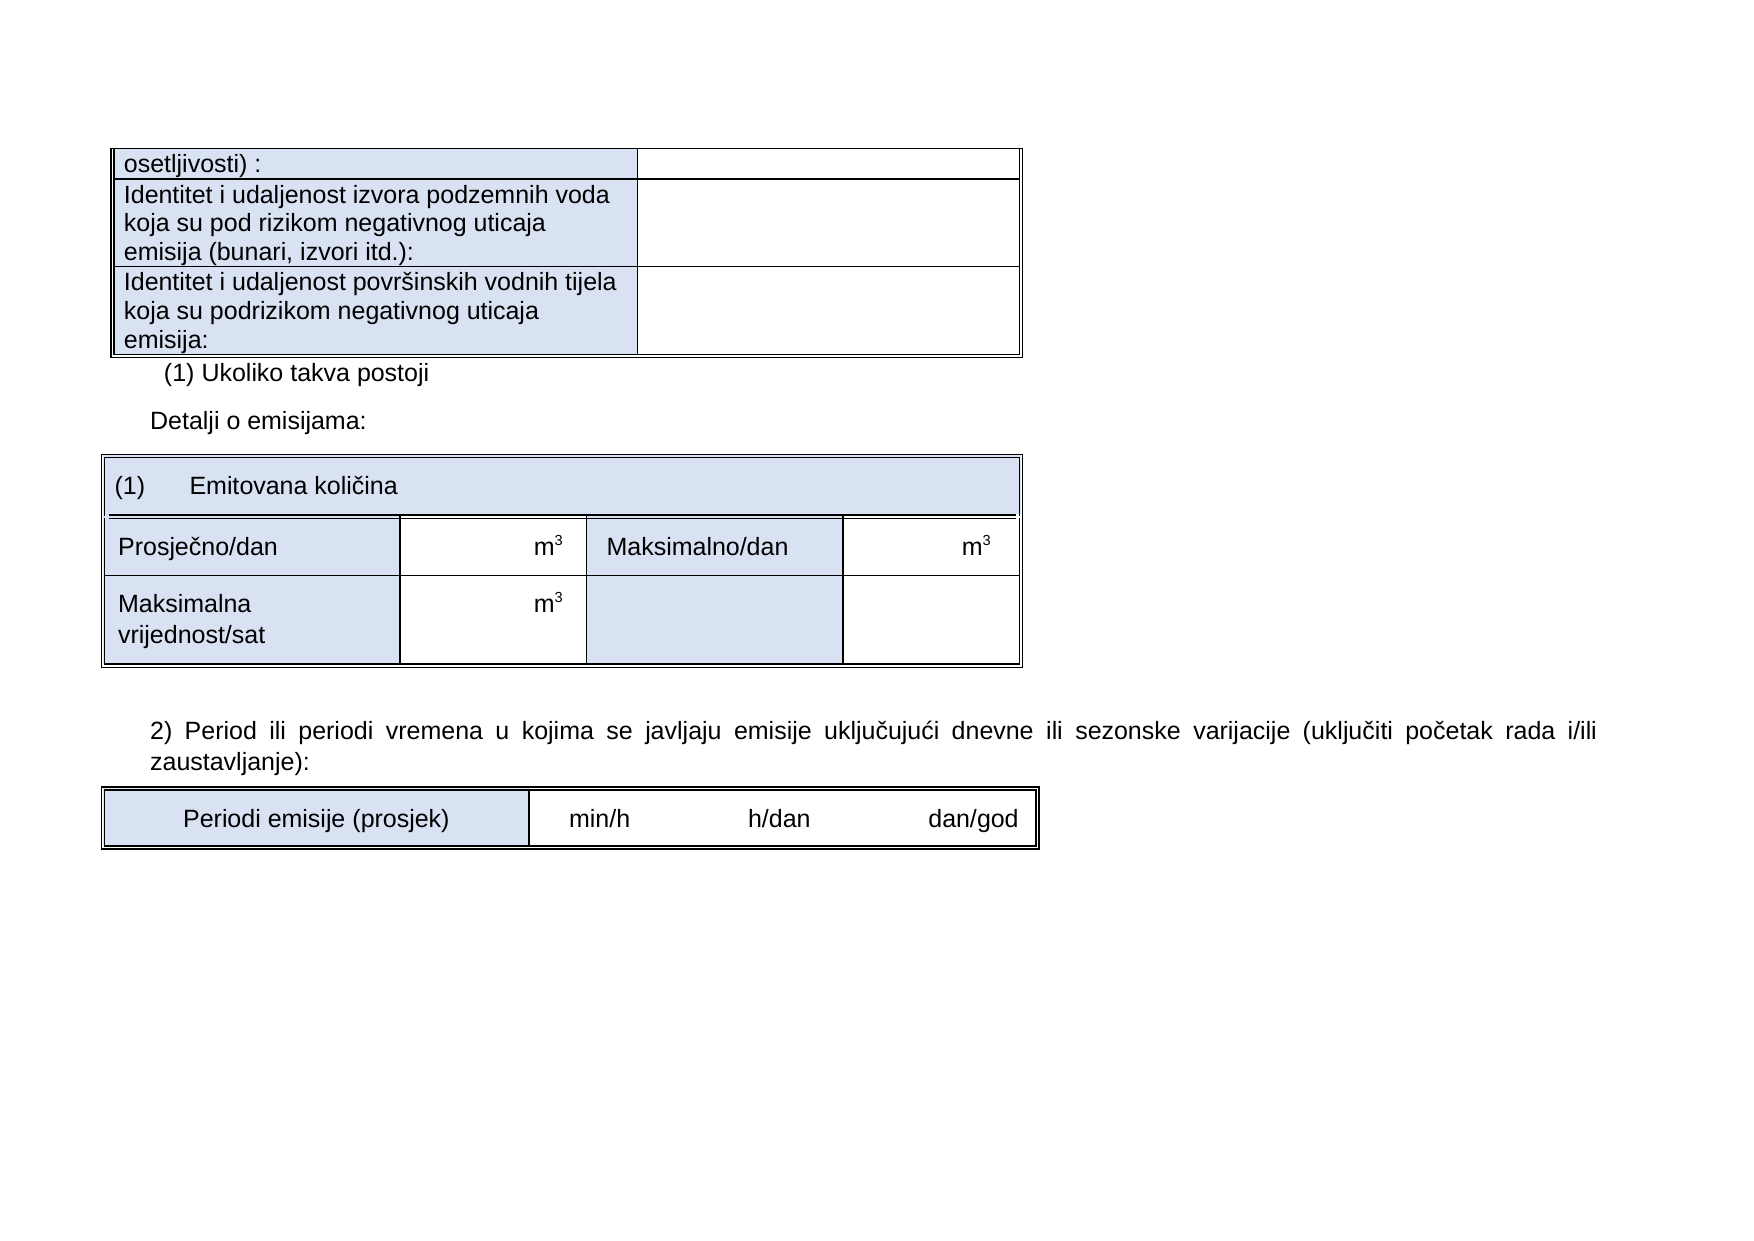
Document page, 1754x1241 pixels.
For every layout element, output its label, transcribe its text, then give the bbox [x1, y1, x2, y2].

table_cell m3 [401, 576, 586, 663]
table_cell [638, 267, 1019, 354]
table_header min/h h/dan dan/god [530, 791, 1035, 845]
table_header Periodi emisije (prosjek) [105, 791, 528, 845]
table_cell Prosječno/dan [103, 514, 399, 575]
table_cell [587, 576, 842, 663]
table_cell Maksimalno/dan [587, 519, 842, 575]
table_cell Identitet i udaljenost izvora podzemnih voda koja su pod rizikom negativnog uticaja emisija (bunari, izvori itd.): [115, 180, 637, 266]
table_cell Identitet i udaljenost površinskih vodnih tijela koja su podrizikom negativnog uticaja emisija: [115, 267, 637, 354]
table_header (1) Emitovana količina [105, 458, 1019, 514]
text 2) Period ili periodi vremena u kojima se javljaju emisije uključujući dnevne ili sezonske varijacije (uključiti početak rada i/ili zaustavljanje): [150, 716, 1599, 775]
table_cell [638, 149, 1019, 178]
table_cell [115, 149, 637, 178]
table_cell m3 [401, 519, 586, 575]
table_cell Maksimalna vrijednost/sat [105, 576, 399, 663]
table_cell [844, 576, 1019, 663]
table_cell [638, 180, 1019, 266]
text (1) Ukoliko takva postoji [150, 358, 1604, 387]
text Detalji o emisijama: [150, 406, 1604, 435]
table_cell m3 [844, 514, 1021, 575]
